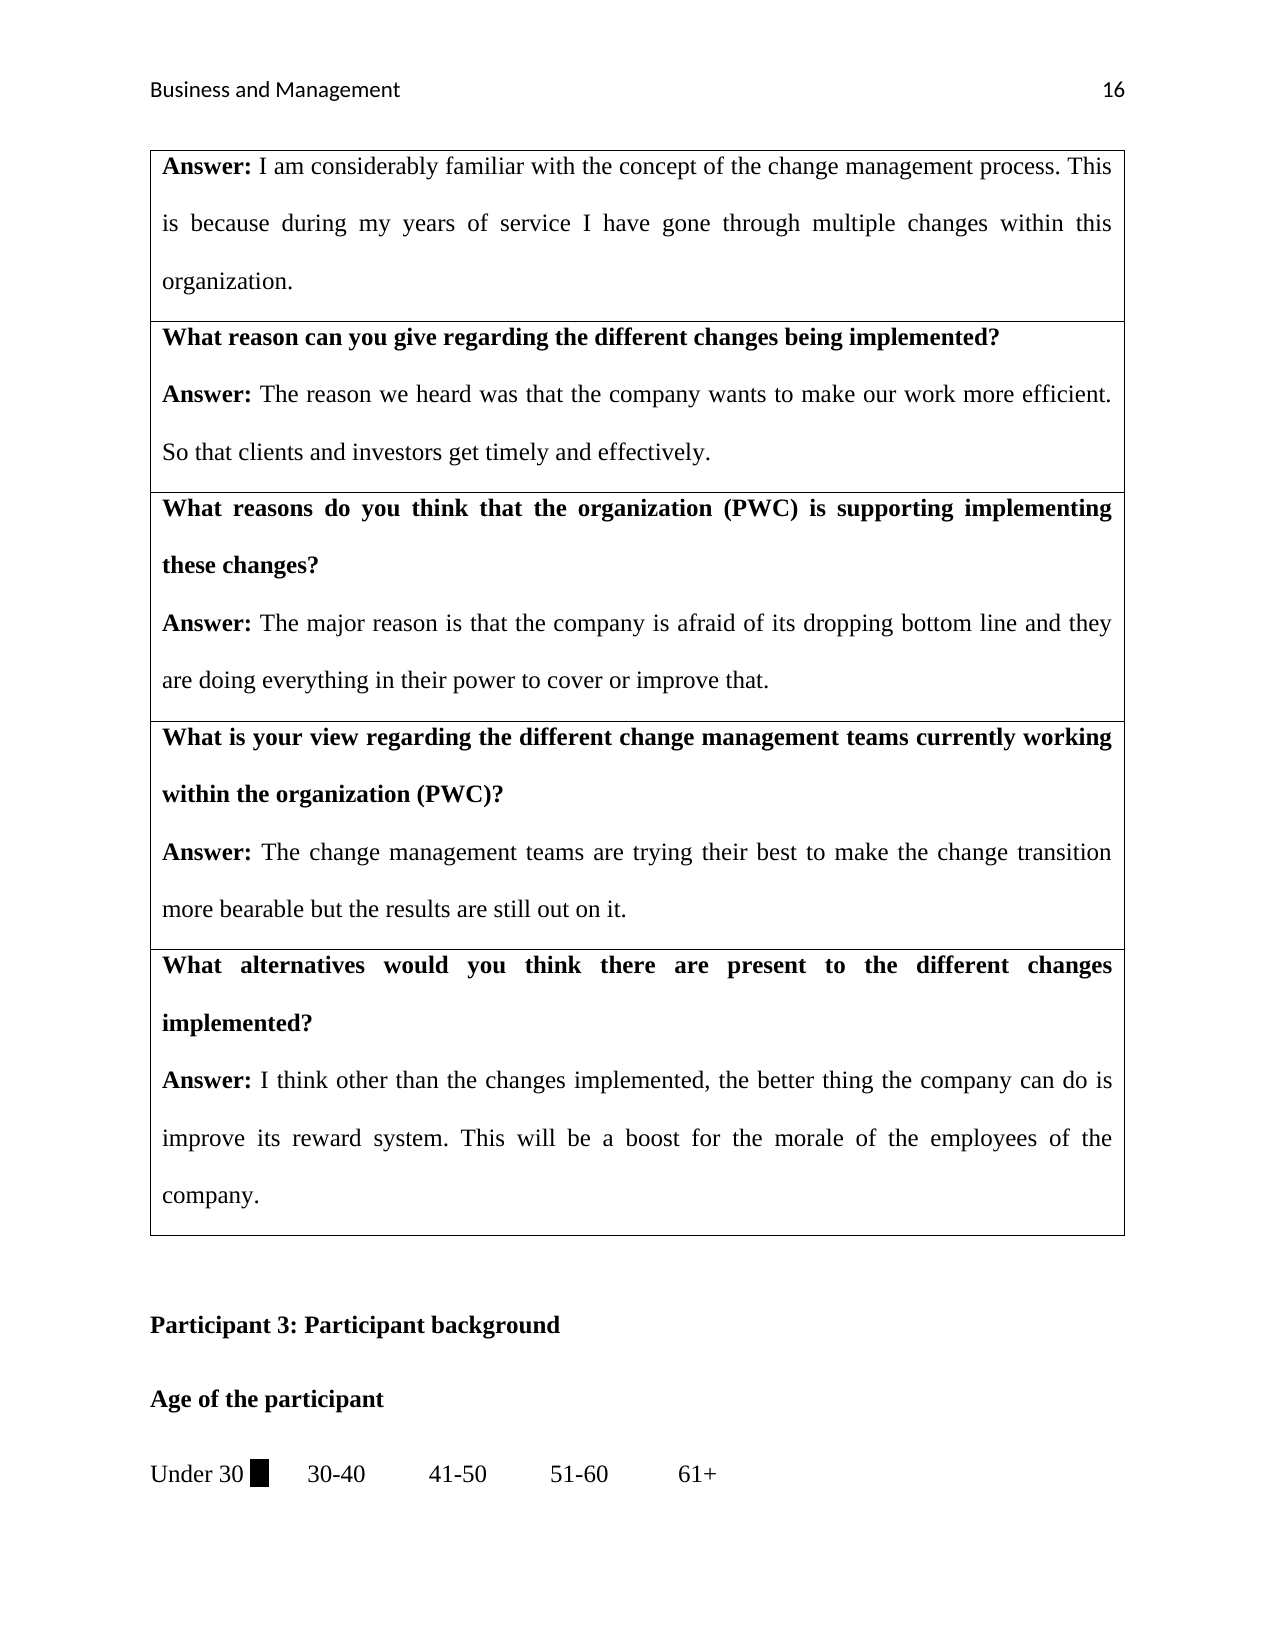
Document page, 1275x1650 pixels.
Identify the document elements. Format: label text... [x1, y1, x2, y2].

text Age of the participant [150, 1384, 1125, 1413]
text Participant 3: Participant background [150, 1310, 1125, 1339]
text Under 30 30-40 [269, 1459, 1125, 1487]
text Under 30 30-40 [150, 1459, 250, 1487]
table_cell What reason can you give regarding the different changes being implemented? Answer: The reason we heard was that the company wants to make our work more efficient. So that clients and investors get timely and effectively. [151, 322, 1124, 492]
table_cell What is your view regarding the different change management teams currently working within the organization (PWC)? Answer: The change management teams are trying their best to make the change transition more bearable but the results are still out on it. [151, 722, 1124, 949]
table_cell What reasons do you think that the organization (PWC) is supporting implementing these changes? Answer: The major reason is that the company is afraid of its dropping bottom line and they are doing everything in their power to cover or improve that. [151, 493, 1124, 721]
table_cell What alternatives would you think there are present to the different changes implemented? Answer: I think other than the changes implemented, the better thing the company can do is improve its reward system. This will be a boost for the morale of the employees of the company. [151, 950, 1124, 1235]
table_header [151, 151, 1124, 321]
